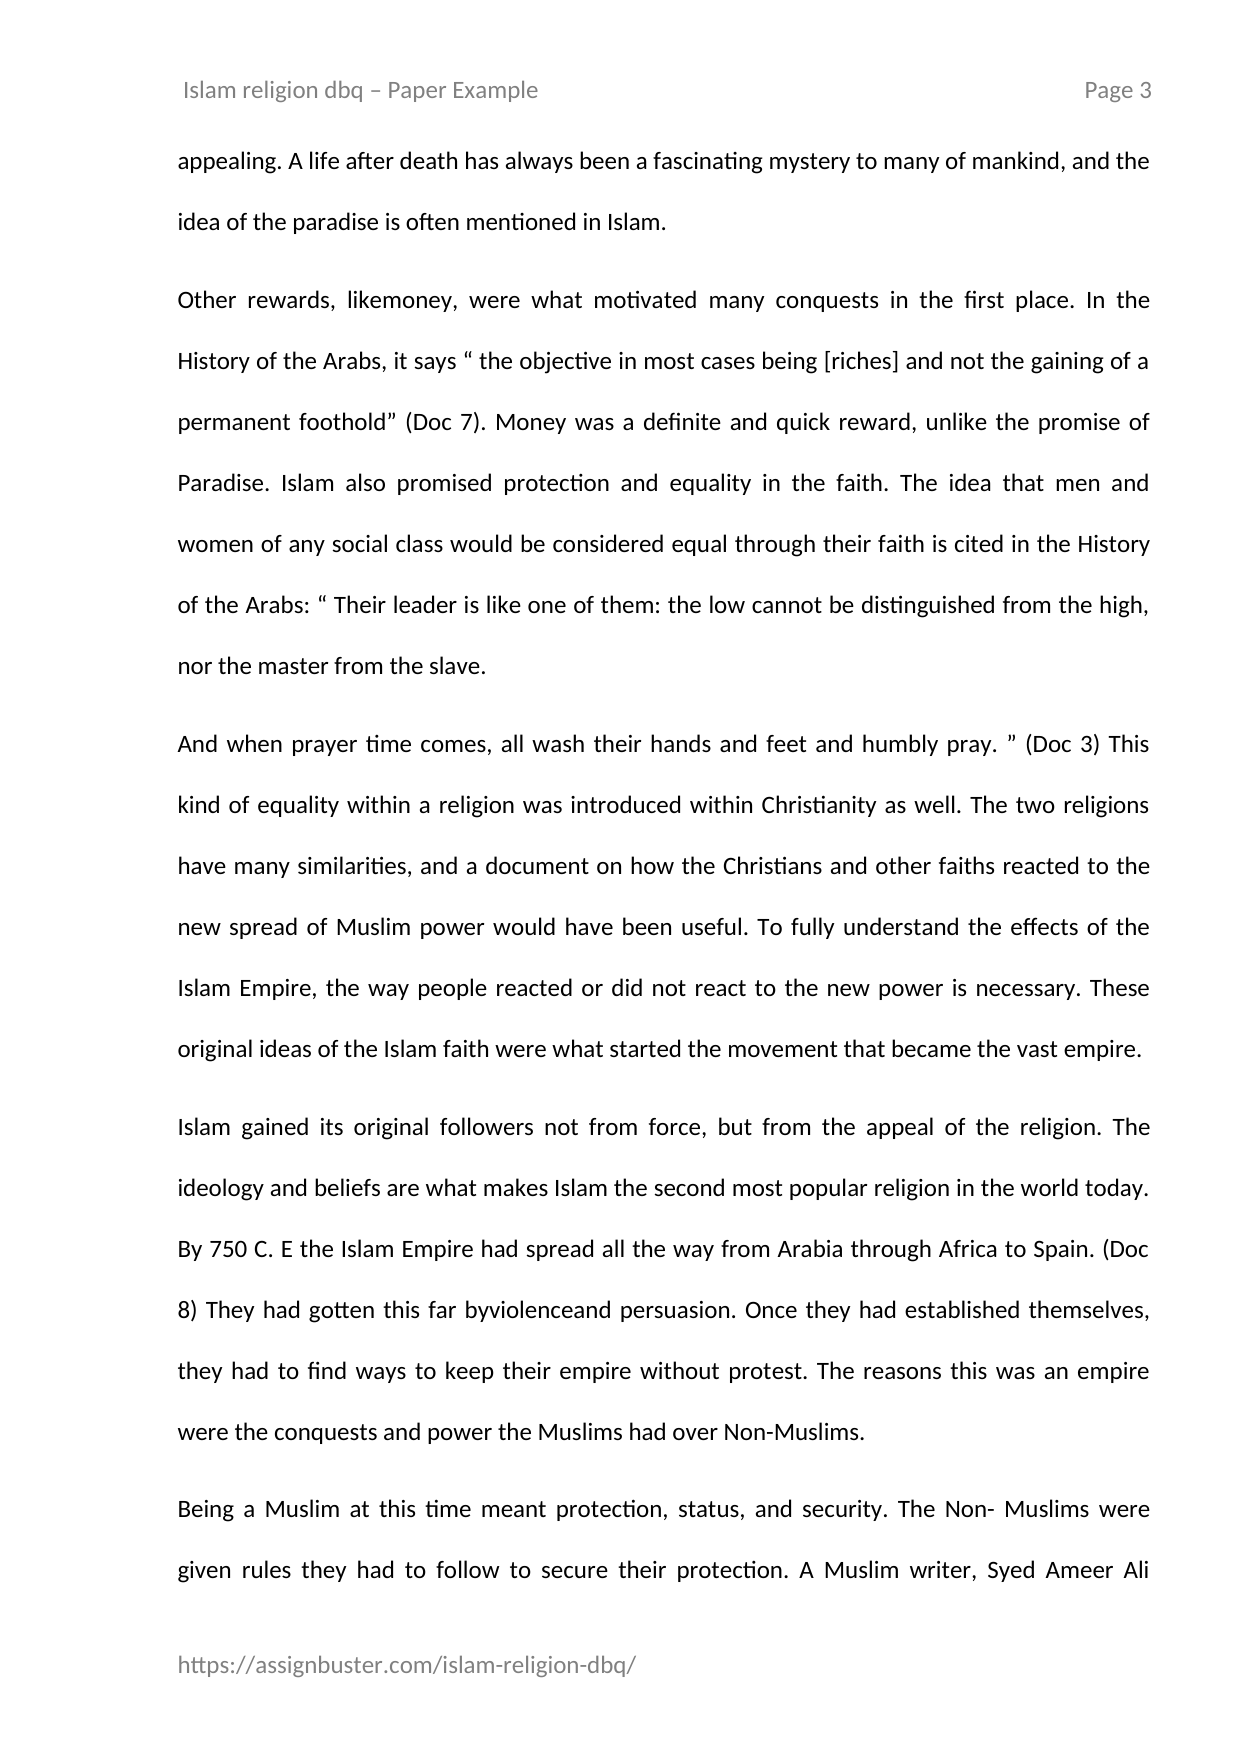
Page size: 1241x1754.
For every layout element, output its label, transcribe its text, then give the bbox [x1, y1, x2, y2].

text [177, 1493, 1152, 1585]
text And when prayer time comes, all wash their hands and feet and humbly pray. ” (Doc 3) This kind of equality within a religion was introduced within Christianity as well. The two religions have many similarities, and a document on how the Christians and other faiths reacted to the new spread of Muslim power would have been useful. To fully understand the effects of the Islam Empire, the way people reacted or did not react to the new power is necessary. These original ideas of the Islam faith were what started the movement that became the vast empire. [177, 728, 1152, 1063]
text Islam gained its original followers not from force, but from the appeal of the religion. The ideology and beliefs are what makes Islam the second most popular religion in the world today. By 750 C. E the Islam Empire had spread all the way from Arabia through Africa to Spain. (Doc 8) They had gotten this far byviolenceand persuasion. Once they had established themselves, they had to find ways to keep their empire without protest. The reasons this was an empire were the conquests and power the Muslims had over Non-Muslims. [177, 1111, 1152, 1446]
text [177, 145, 1152, 237]
text Other rewards, likemoney, were what motivated many conquests in the first place. In the History of the Arabs, it says “ the objective in most cases being [riches] and not the gaining of a permanent foothold” (Doc 7). Money was a definite and quick reward, unlike the promise of Paradise. Islam also promised protection and equality in the faith. The idea that men and women of any social class would be considered equal through their faith is cited in the History of the Arabs: “ Their leader is like one of them: the low cannot be distinguished from the high, nor the master from the slave. [177, 284, 1152, 681]
